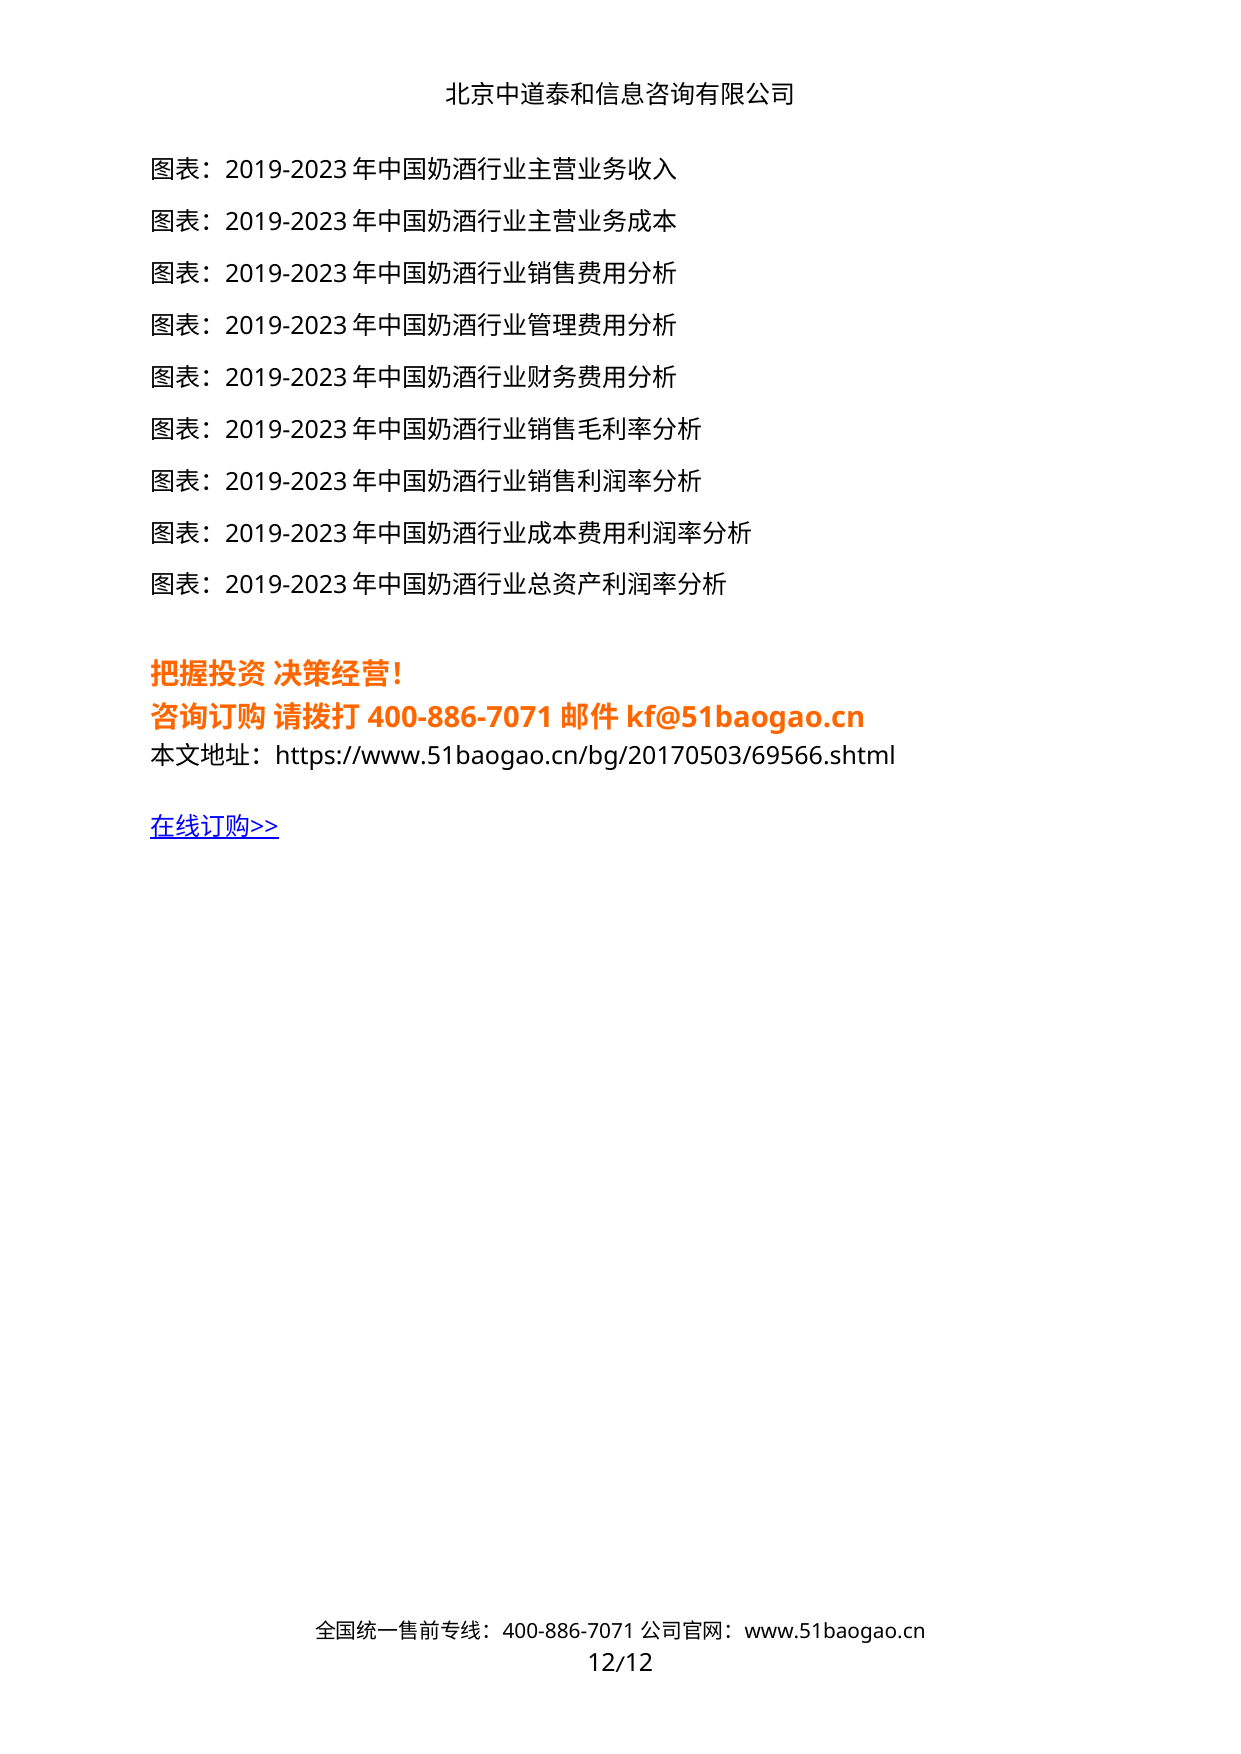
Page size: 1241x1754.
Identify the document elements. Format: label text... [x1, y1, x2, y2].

text 在线订购>> [150, 772, 1090, 842]
text 图表：2019-2023年中国奶酒行业管理费用分析 [150, 306, 1090, 342]
text 图表：2019-2023年中国奶酒行业财务费用分析 [150, 357, 1090, 394]
text 图表：2019-2023年中国奶酒行业总资产利润率分析 [150, 565, 1090, 601]
text 把握投资 决策经营！咨询订购 请拨打 400-886-7071 邮件 kf@51baogao.cn本文地址：https://www.51baogao.cn/bg/20170503/69566.shtml [150, 617, 1090, 772]
text 图表：2019-2023年中国奶酒行业销售利润率分析 [150, 461, 1090, 497]
text 图表：2019-2023年中国奶酒行业成本费用利润率分析 [150, 513, 1090, 549]
text 图表：2019-2023年中国奶酒行业主营业务收入 [150, 150, 1090, 186]
text 图表：2019-2023年中国奶酒行业销售毛利率分析 [150, 409, 1090, 446]
text 图表：2019-2023年中国奶酒行业销售费用分析 [150, 254, 1090, 290]
text 图表：2019-2023年中国奶酒行业主营业务成本 [150, 202, 1090, 238]
